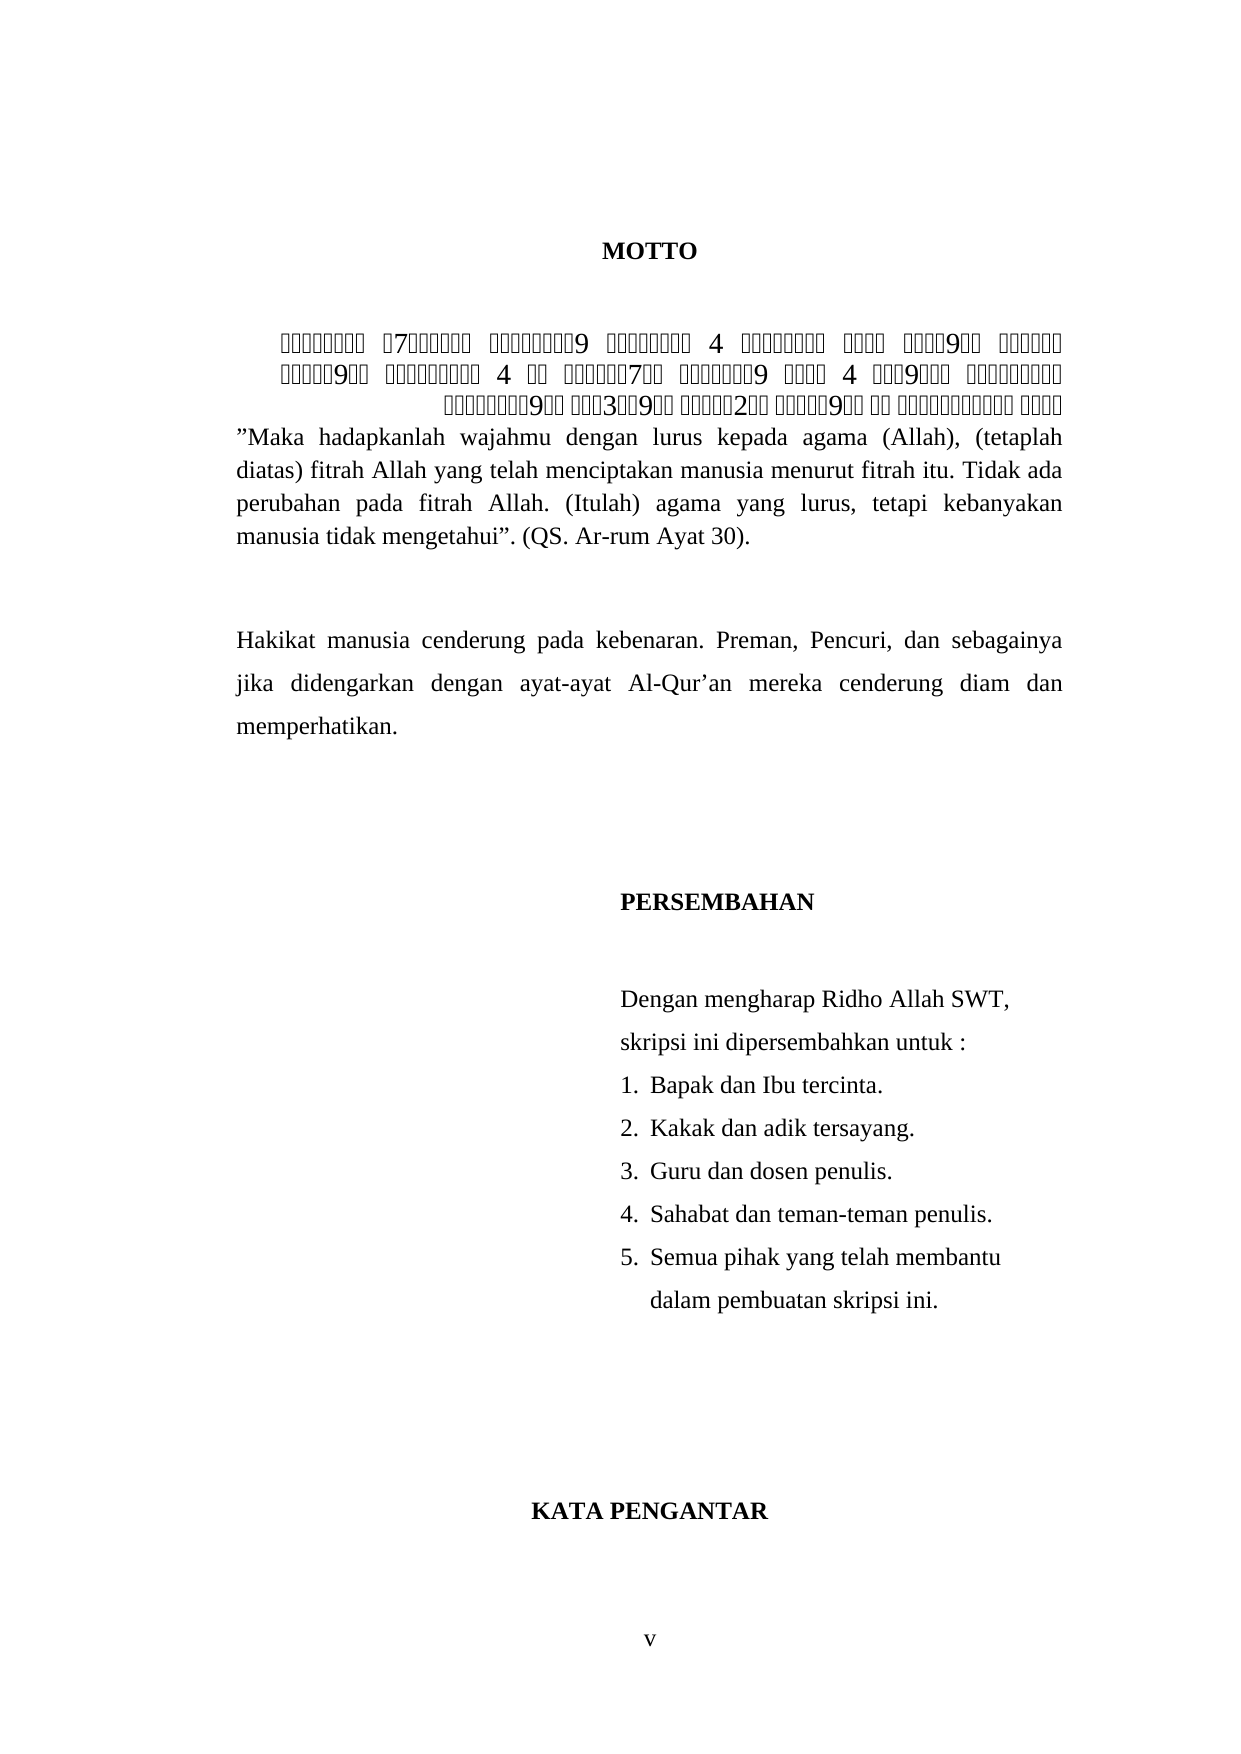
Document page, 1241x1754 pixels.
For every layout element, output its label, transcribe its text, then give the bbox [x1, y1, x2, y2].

list Sahabat dan teman-teman penulis. [620, 1199, 1063, 1228]
text KATA PENGANTAR [236, 1496, 1063, 1525]
list Semua pihak yang telah membantu dalam pembuatan skripsi ini. [620, 1242, 1063, 1314]
list Kakak dan adik tersayang. [620, 1113, 1063, 1142]
text PERSEMBAHAN [620, 887, 1063, 915]
list Guru dan dosen penulis. [620, 1156, 1063, 1185]
list Bapak dan Ibu tercinta. [620, 1070, 1063, 1099]
text Dengan mengharap Ridho Allah SWT, skripsi ini dipersembahkan untuk : [620, 984, 1063, 1056]
text ”Maka hadapkanlah wajahmu dengan lurus kepada agama (Allah), (tetaplah diatas) fitrah Allah yang telah menciptakan manusia menurut fitrah itu. Tidak ada perubahan pada fitrah Allah. (Itulah) agama yang lurus, tetapi kebanyakan manusia tidak mengetahui”. (QS. Ar-rum Ayat 30). [236, 422, 1063, 550]
text Hakikat manusia cenderung pada kebenaran. Preman, Pencuri, dan sebagainya jika didengarkan dengan ayat-ayat Al-Qur’an mereka cenderung diam dan memperhatikan. [236, 625, 1063, 740]
text MOTTO [236, 236, 1063, 265]
